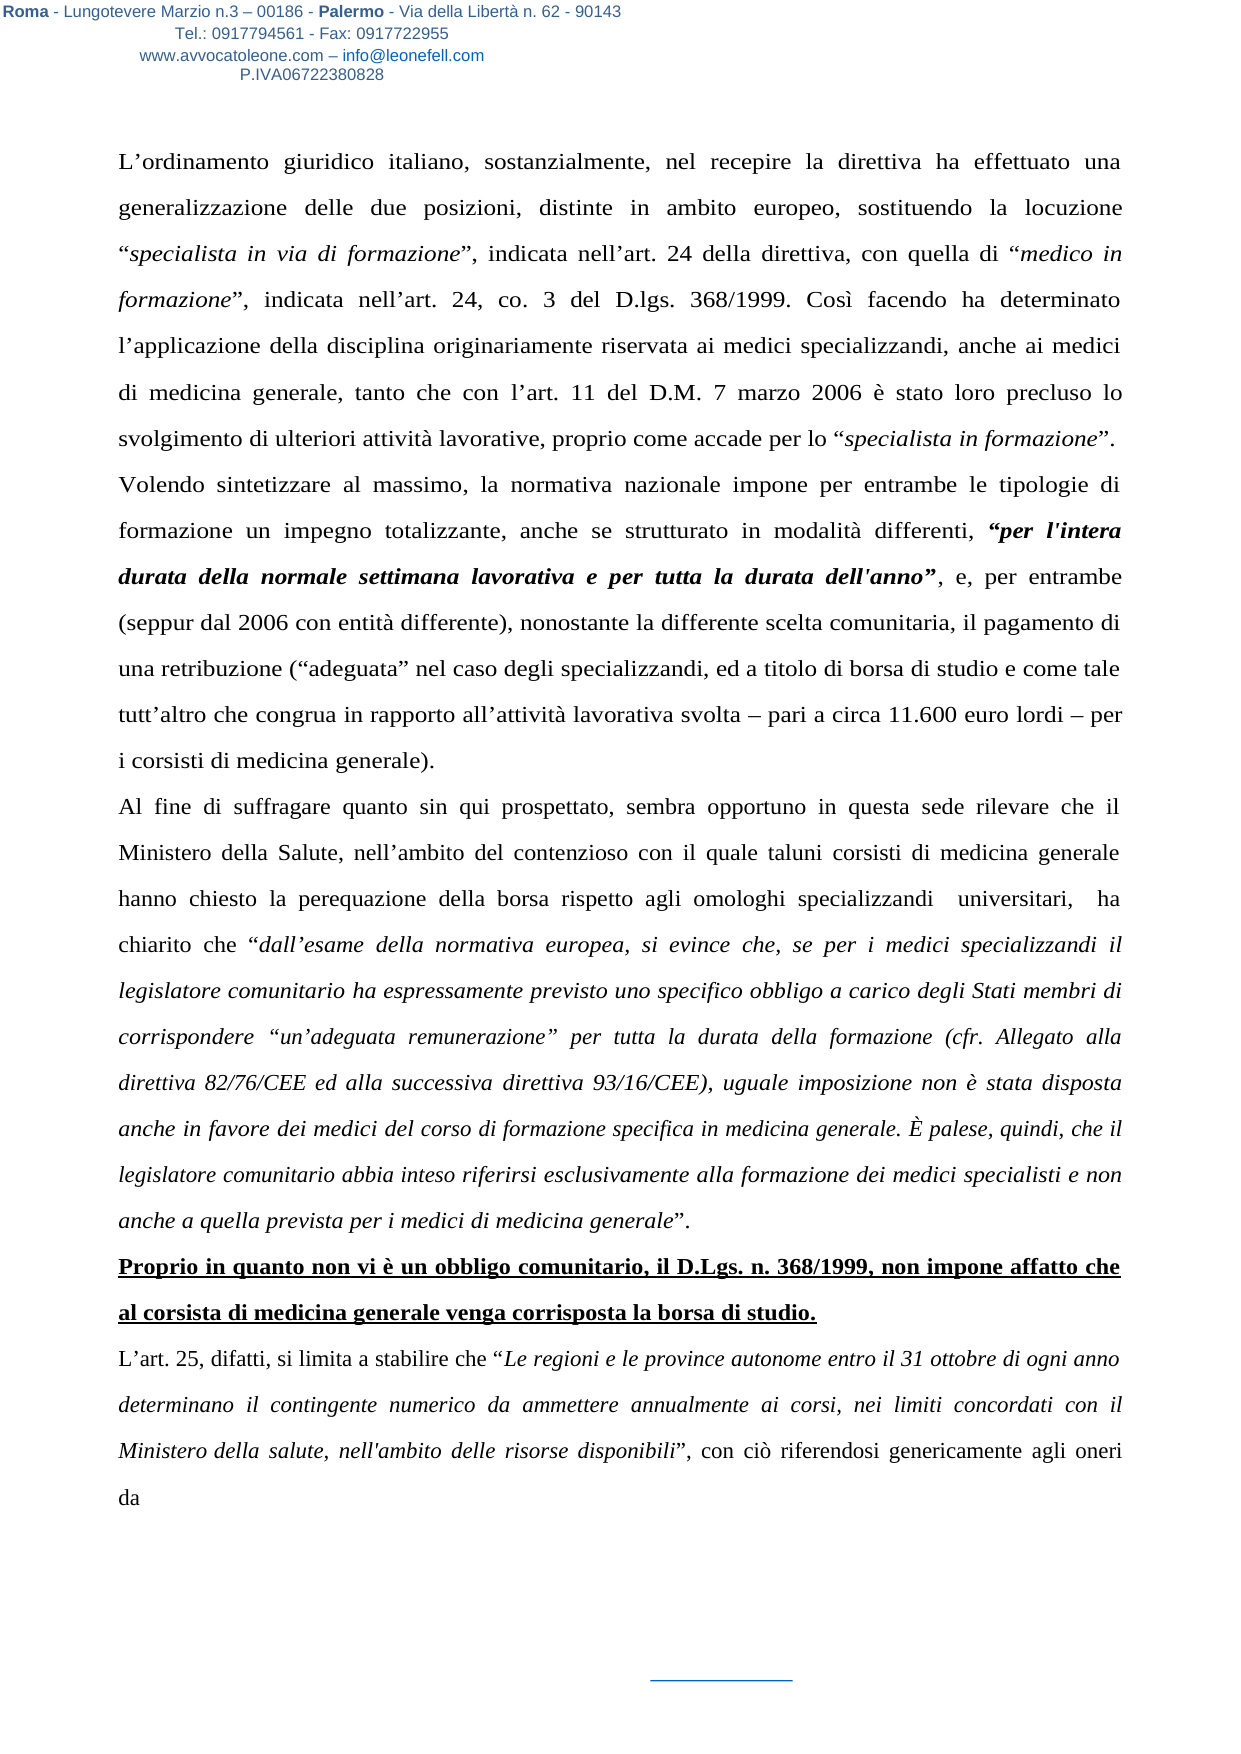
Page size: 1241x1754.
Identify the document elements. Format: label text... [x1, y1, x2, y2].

subtitle Proprio in quanto non vi è un obbligo comunitario, il D.Lgs. n. 368/1999, non impone affatto che al corsista di medicina generale venga corrisposta la borsa di studio. [118, 1253, 1122, 1326]
text L’ordinamento giuridico italiano, sostanzialmente, nel recepire la direttiva ha effettuato una generalizzazione delle due posizioni, distinte in ambito europeo, sostituendo la locuzione “specialista in via di formazione”, indicata nell’art. 24 della direttiva, con quella di “medico in formazione”, indicata nell’art. 24, co. 3 del D.lgs. 368/1999. Così facendo ha determinato l’applicazione della disciplina originariamente riservata ai medici specializzandi, anche ai medici di medicina generale, tanto che con l’art. 11 del D.M. 7 marzo 2006 è stato loro precluso lo svolgimento di ulteriori attività lavorative, proprio come accade per lo “specialista in formazione”. [118, 148, 1122, 451]
text Al fine di suffragare quanto sin qui prospettato, sembra opportuno in questa sede rilevare che il Ministero della Salute, nell’ambito del contenzioso con il quale taluni corsisti di medicina generale hanno chiesto la perequazione della borsa rispetto agli omologhi specializzandi universitari, ha chiarito che “dall’esame della normativa europea, si evince che, se per i medici specializzandi il legislatore comunitario ha espressamente previsto uno specifico obbligo a carico degli Stati membri di corrispondere “un’adeguata remunerazione” per tutta la durata della formazione (cfr. Allegato alla direttiva 82/76/CEE ed alla successiva direttiva 93/16/CEE), uguale imposizione non è stata disposta anche in favore dei medici del corso di formazione specifica in medicina generale. È palese, quindi, che il legislatore comunitario abbia inteso riferirsi esclusivamente alla formazione dei medici specialisti e non anche a quella prevista per i medici di medicina generale”. [118, 793, 1122, 1234]
text L’art. 25, difatti, si limita a stabilire che “Le regioni e le province autonome entro il 31 ottobre di ogni anno determinano il contingente numerico da ammettere annualmente ai corsi, nei limiti concordati con il Ministero della salute, nell'ambito delle risorse disponibili”, con ciò riferendosi genericamente agli oneri da [118, 1345, 1122, 1510]
text Volendo sintetizzare al massimo, la normativa nazionale impone per entrambe le tipologie di formazione un impegno totalizzante, anche se strutturato in modalità differenti, “per l'intera durata della normale settimana lavorativa e per tutta la durata dell'anno”, e, per entrambe (seppur dal 2006 con entità differente), nonostante la differente scelta comunitaria, il pagamento di una retribuzione (“adeguata” nel caso degli specializzandi, ed a titolo di borsa di studio e come tale tutt’altro che congrua in rapporto all’attività lavorativa svolta – pari a circa 11.600 euro lordi – per i corsisti di medicina generale). [118, 471, 1122, 773]
